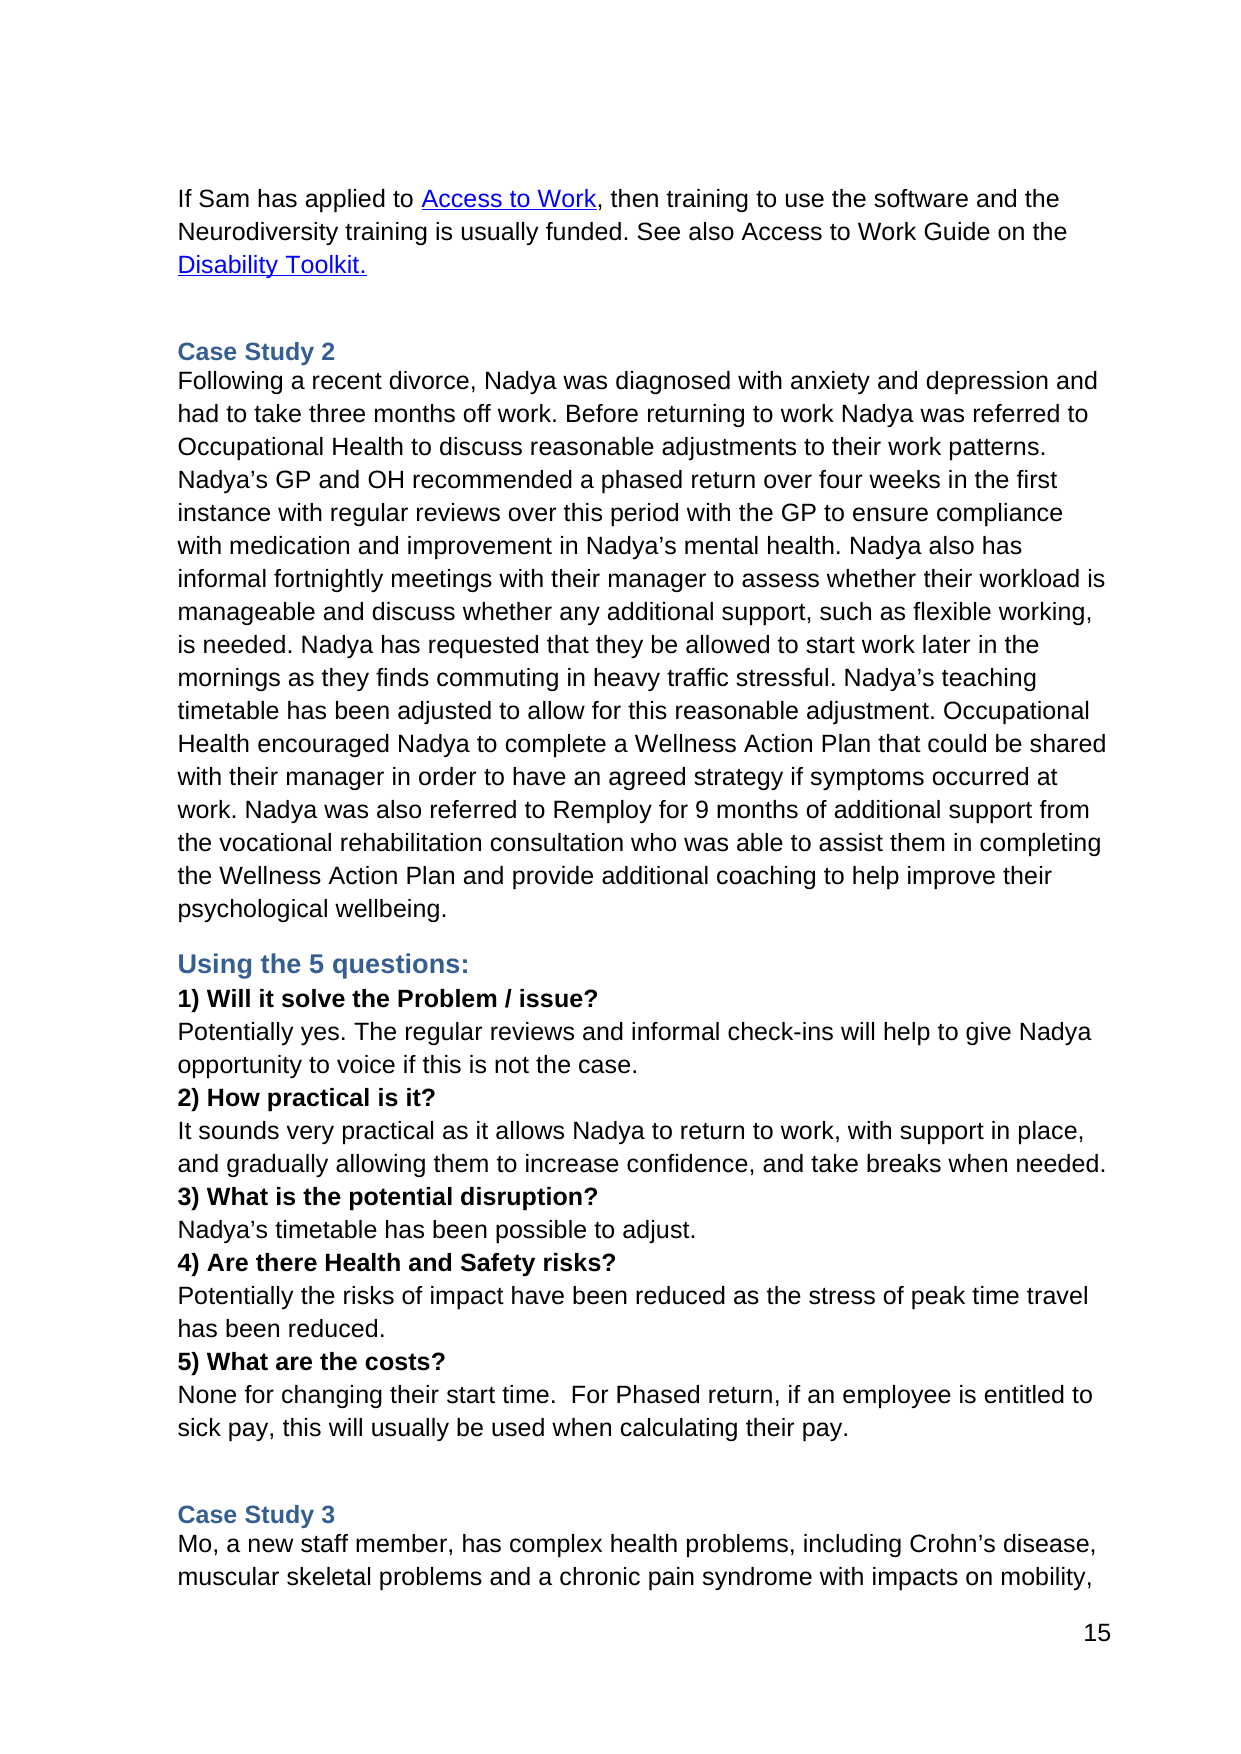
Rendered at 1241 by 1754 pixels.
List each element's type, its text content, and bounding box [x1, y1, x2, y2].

text None for changing their start time. For Phased return, if an employee is entitled to sick pay, this will usually be used when calculating their pay. [177, 1380, 1111, 1442]
text 1) Will it solve the Problem / issue? [177, 984, 1111, 1013]
text It sounds very practical as it allows Nadya to return to work, with support in place, and gradually allowing them to increase confidence, and take breaks when needed. [177, 1116, 1111, 1178]
text Following a recent divorce, Nadya was diagnosed with anxiety and depression and had to take three months off work. Before returning to work Nadya was referred to Occupational Health to discuss reasonable adjustments to their work patterns. Nadya’s GP and OH recommended a phased return over four weeks in the first instance with regular reviews over this period with the GP to ensure compliance with medication and improvement in Nadya’s mental health. Nadya also has informal fortnightly meetings with their manager to assess whether their workload is manageable and discuss whether any additional support, such as flexible working, is needed. Nadya has requested that they be allowed to start work later in the mornings as they finds commuting in heavy traffic stressful. Nadya’s teaching timetable has been adjusted to allow for this reasonable adjustment. Occupational Health encouraged Nadya to complete a Wellness Action Plan that could be shared with their manager in order to have an agreed strategy if symptoms occurred at work. Nadya was also referred to Remploy for 9 months of additional support from the vocational rehabilitation consultation who was able to assist them in completing the Wellness Action Plan and provide additional coaching to help improve their psychological wellbeing. [177, 366, 1111, 923]
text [177, 1529, 1111, 1591]
text Potentially yes. The regular reviews and informal check-ins will help to give Nadya opportunity to voice if this is not the case. [177, 1017, 1111, 1079]
text 5) What are the costs? [177, 1347, 1111, 1376]
text Potentially the risks of impact have been reduced as the stress of peak time travel has been reduced. [177, 1281, 1111, 1343]
text 4) Are there Health and Safety risks? [177, 1248, 1111, 1277]
subtitle Case Study 2 [177, 337, 1111, 366]
text If Sam has applied to Access to Work, then training to use the software and the Neurodiversity training is usually funded. See also Access to Work Guide on the Disability Toolkit. [177, 184, 1111, 279]
text 2) How practical is it? [177, 1083, 1111, 1112]
subtitle Using the 5 questions: [177, 948, 1111, 979]
text Nadya’s timetable has been possible to adjust. [177, 1215, 1111, 1244]
subtitle Case Study 3 [177, 1500, 1111, 1529]
text 3) What is the potential disruption? [177, 1182, 1111, 1211]
